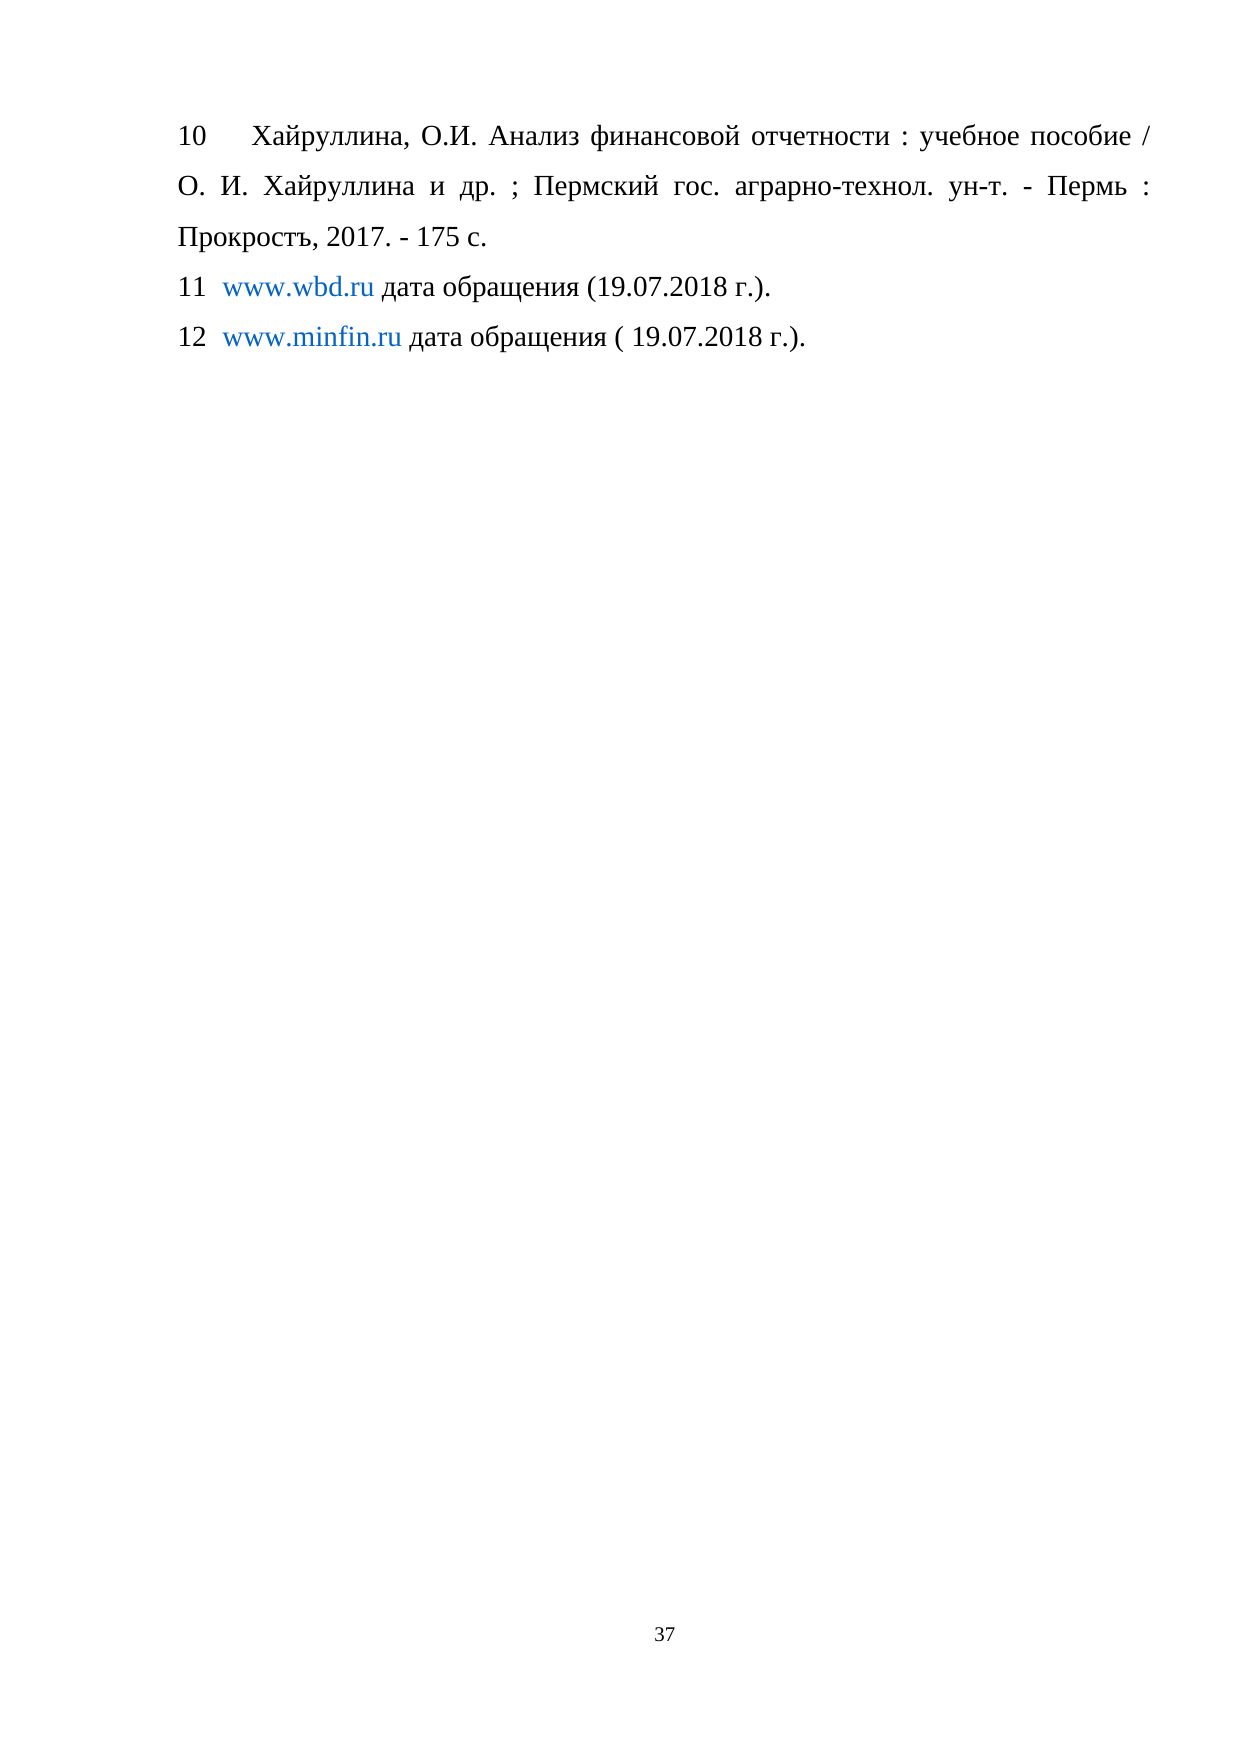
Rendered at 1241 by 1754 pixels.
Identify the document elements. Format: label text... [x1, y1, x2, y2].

list www.wbd.ru дата обращения (19.07.2018 г.). [177, 269, 1152, 303]
list Хайруллина, О.И. Анализ финансовой отчетности : учебное пособие / О. И. Хайруллина и др. ; Пермский гос. аграрно-технол. ун-т. - Пермь : Прокростъ, 2017. - 175 с. [177, 118, 1152, 252]
list www.minfin.ru дата обращения ( 19.07.2018 г.). [177, 319, 1152, 353]
